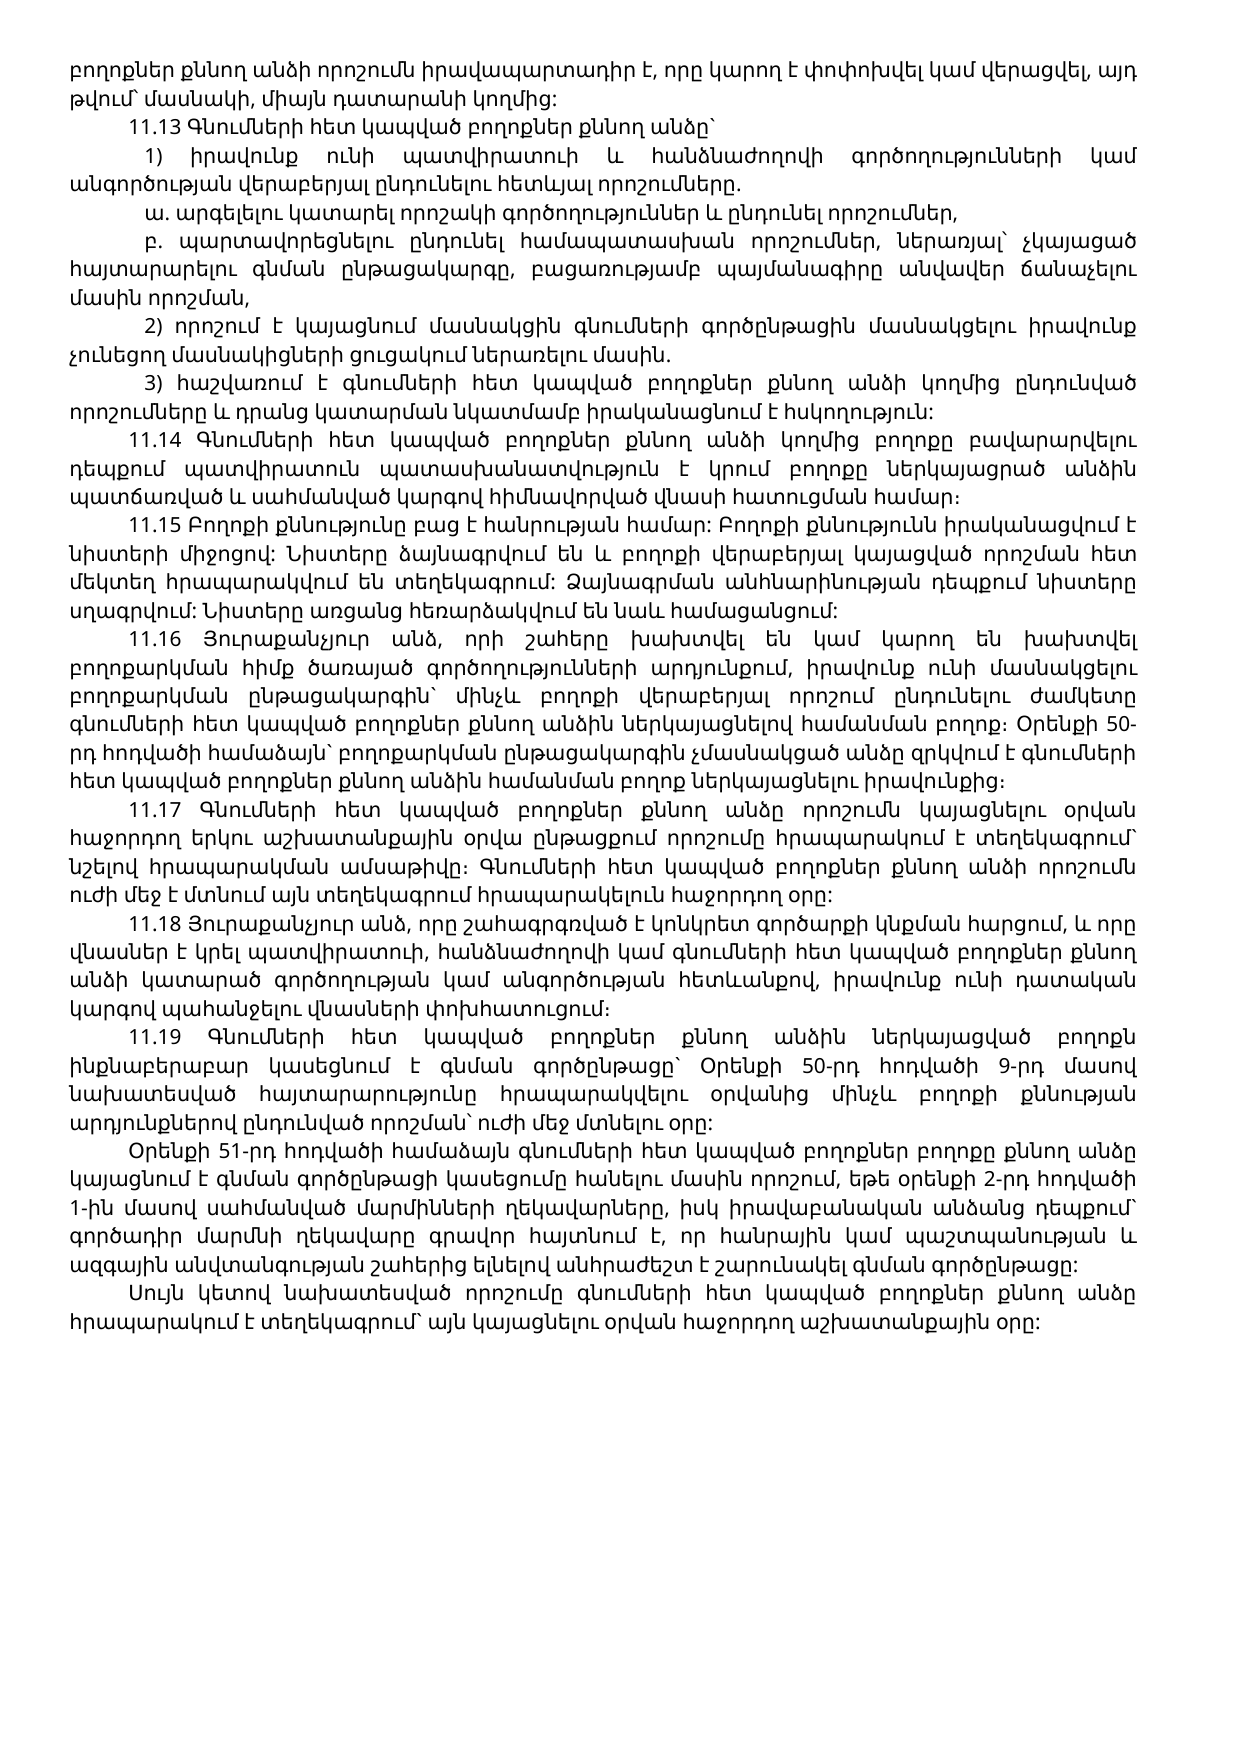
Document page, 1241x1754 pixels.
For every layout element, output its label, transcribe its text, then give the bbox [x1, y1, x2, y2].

text 3) հաշվառում է գնումների հետ կապված բողոքներ քննող անձի կողմից ընդունված որոշումները և դրանց կատարման նկատմամբ իրականացնում է հսկողություն: [69, 368, 1137, 425]
text 11.13 Գնումների հետ կապված բողոքներ քննող անձը` [69, 112, 1137, 141]
text 2) որոշում է կայացնում մասնակցին գնումների գործընթացին մասնակցելու իրավունք չունեցող մասնակիցների ցուցակում ներառելու մասին. [69, 311, 1137, 368]
text ա. արգելելու կատարել որոշակի գործողություններ և ընդունել որոշումներ, [69, 198, 1137, 226]
text 11.17 Գնումների հետ կապված բողոքներ քննող անձը որոշումն կայացնելու օրվան հաջորդող երկու աշխատանքային օրվա ընթացքում որոշումը հրապարակում է տեղեկագրում` նշելով հրապարակման ամսաթիվը։ Գնումների հետ կապված բողոքներ քննող անձի որոշումն ուժի մեջ է մտնում այն տեղեկագրում հրապարակելուն հաջորդող օրը: [69, 795, 1137, 909]
text 1) իրավունք ունի պատվիրատուի և հանձնաժողովի գործողությունների կամ անգործության վերաբերյալ ընդունելու հետևյալ որոշումները. [69, 141, 1137, 198]
text 11.18 Յուրաքանչյուր անձ, որը շահագրգռված է կոնկրետ գործարքի կնքման հարցում, և որը վնասներ է կրել պատվիրատուի, հանձնաժողովի կամ գնումների հետ կապված բողոքներ քննող անձի կատարած գործողության կամ անգործության հետևանքով, իրավունք ունի դատական կարգով պահանջելու վնասների փոխհատուցում։ [69, 909, 1137, 1022]
text 11.16 Յուրաքանչյուր անձ, որի շահերը խախտվել են կամ կարող են խախտվել բողոքարկման հիմք ծառայած գործողությունների արդյունքում, իրավունք ունի մասնակցելու բողոքարկման ընթացակարգին` մինչև բողոքի վերաբերյալ որոշում ընդունելու ժամկետը գնումների հետ կապված բողոքներ քննող անձին ներկայացնելով համանման բողոք։ Օրենքի 50-րդ հոդվածի համաձայն` բողոքարկման ընթացակարգին չմասնակցած անձը զրկվում է գնումների հետ կապված բողոքներ քննող անձին համանման բողոք ներկայացնելու իրավունքից։ [69, 624, 1137, 795]
text 11.19 Գնումների հետ կապված բողոքներ քննող անձին ներկայացված բողոքն ինքնաբերաբար կասեցնում է գնման գործընթացը` Օրենքի 50-րդ հոդվածի 9-րդ մասով նախատեսված հայտարարությունը հրապարակվելու օրվանից մինչև բողոքի քննության արդյունքներով ընդունված որոշման՝ ուժի մեջ մտնելու օրը: [69, 1022, 1137, 1136]
text Սույն կետով նախատեսված որոշումը գնումների հետ կապված բողոքներ քննող անձը հրապարակում է տեղեկագրում` այն կայացնելու օրվան հաջորդող աշխատանքային օրը: [69, 1278, 1137, 1335]
text Օրենքի 51-րդ հոդվածի համաձայն գնումների հետ կապված բողոքներ բողոքը քննող անձը կայացնում է գնման գործընթացի կասեցումը հանելու մասին որոշում, եթե օրենքի 2-րդ հոդվածի 1-ին մասով սահմանված մարմինների ղեկավարները, իսկ իրավաբանական անձանց դեպքում` գործադիր մարմնի ղեկավարը գրավոր հայտնում է, որ հանրային կամ պաշտպանության և ազգային անվտանգության շահերից ելնելով անհրաժեշտ է շարունակել գնման գործընթացը: [69, 1136, 1137, 1278]
text 11.15 Բողոքի քննությունը բաց է հանրության համար: Բողոքի քննությունն իրականացվում է նիստերի միջոցով: Նիստերը ձայնագրվում են և բողոքի վերաբերյալ կայացված որոշման հետ մեկտեղ հրապարակվում են տեղեկագրում: Ձայնագրման անհնարինության դեպքում նիստերը սղագրվում: Նիստերը առցանց հեռարձակվում են նաև համացանցում: [69, 511, 1137, 624]
text բ. պարտավորեցնելու ընդունել համապատասխան որոշումներ, ներառյալ՝ չկայացած հայտարարելու գնման ընթացակարգը, բացառությամբ պայմանագիրը անվավեր ճանաչելու մասին որոշման, [69, 226, 1137, 311]
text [69, 56, 1137, 112]
text 11.14 Գնումների հետ կապված բողոքներ քննող անձի կողմից բողոքը բավարարվելու դեպքում պատվիրատուն պատասխանատվություն է կրում բողոքը ներկայացրած անձին պատճառված և սահմանված կարգով հիմնավորված վնասի հատուցման համար։ [69, 425, 1137, 511]
